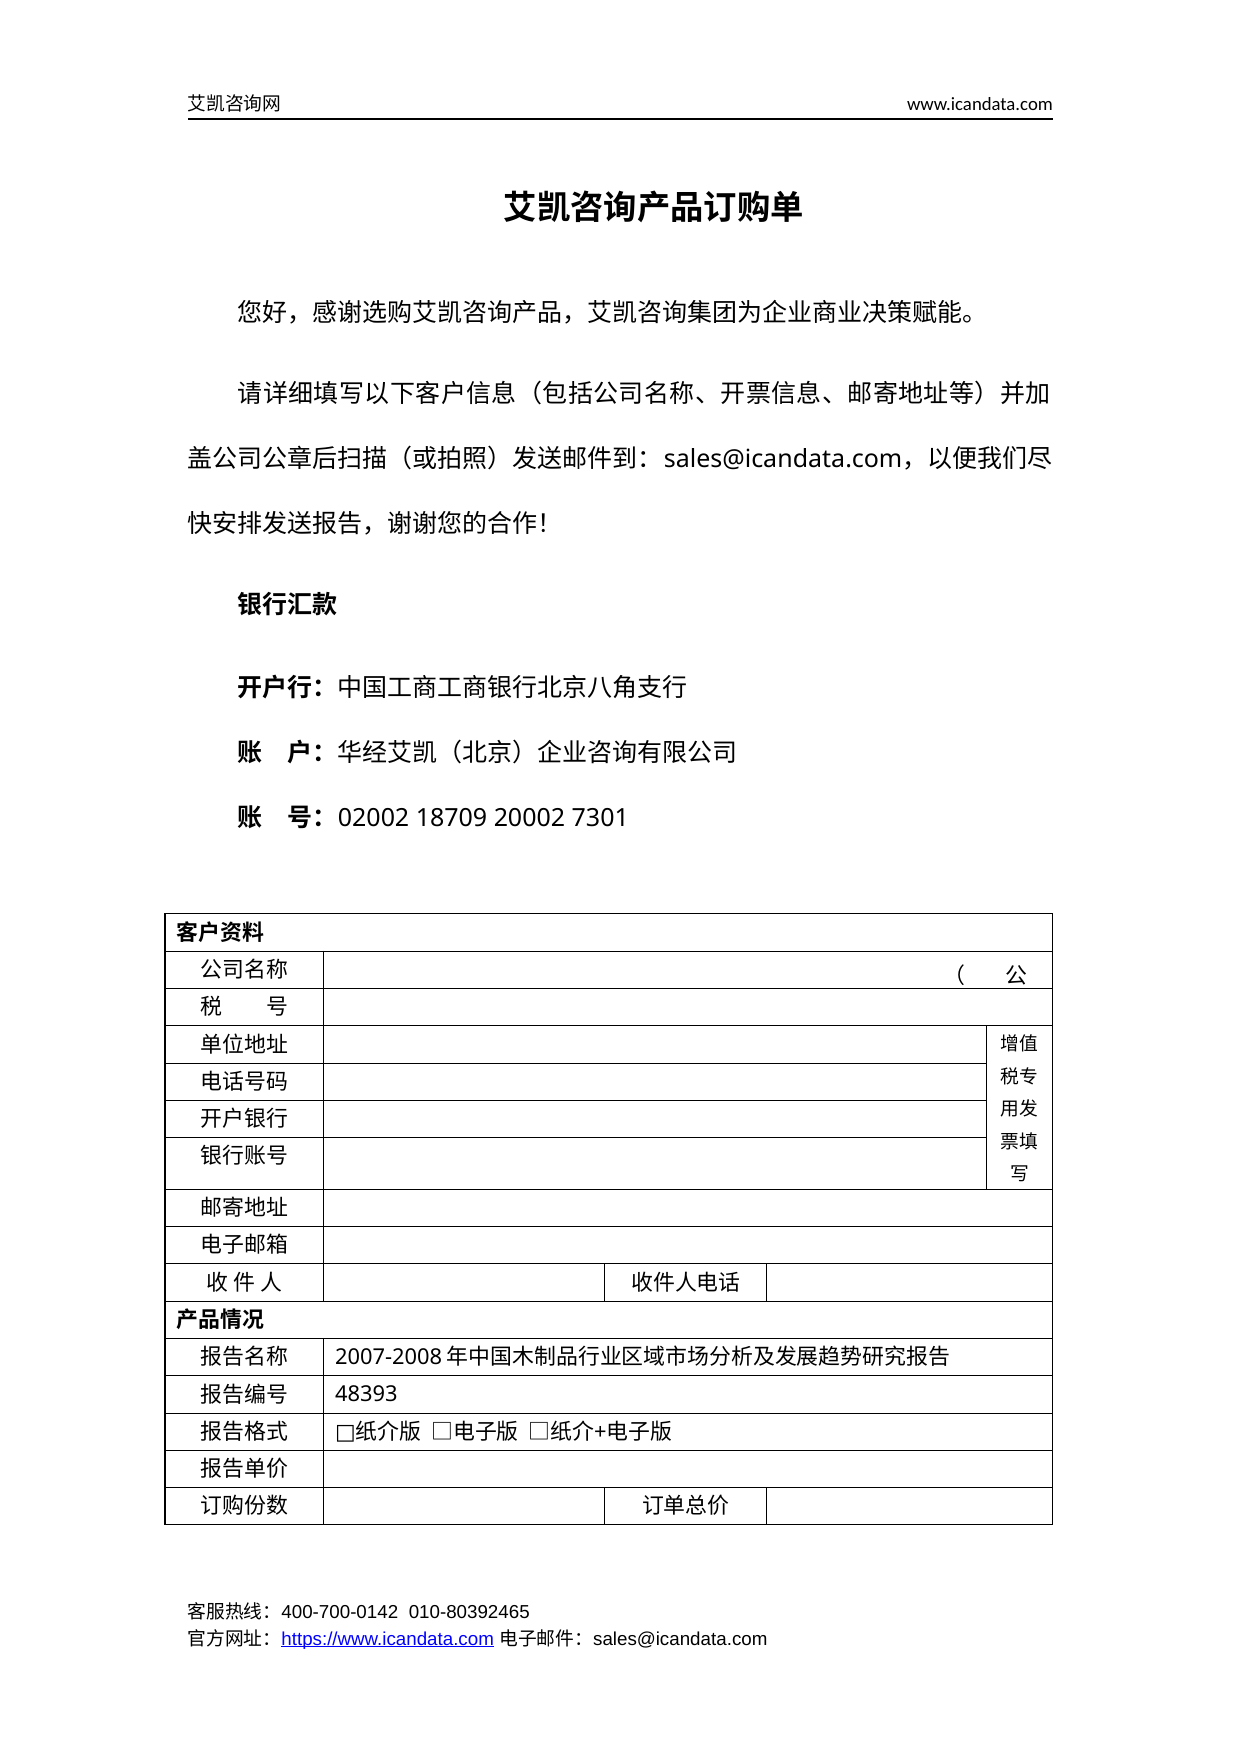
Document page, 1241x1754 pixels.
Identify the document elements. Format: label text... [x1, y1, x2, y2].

table_cell [324, 989, 1052, 1025]
table_cell 报告格式 [166, 1414, 323, 1450]
table_cell 单位地址 [166, 1026, 323, 1062]
table_cell 报告编号 [166, 1376, 323, 1412]
table_cell 电话号码 [166, 1064, 323, 1100]
table_cell 税 号 [166, 989, 323, 1025]
text 艾凯咨询产品订购单 [187, 172, 1053, 237]
table_cell [324, 1026, 986, 1062]
table_cell 电子邮箱 [166, 1227, 323, 1263]
text 账 户：华经艾凯（北京）企业咨询有限公司 [187, 718, 1053, 783]
table_cell 增值税专用发票填写 [987, 1026, 1052, 1189]
text 开户行：中国工商工商银行北京八角支行 [187, 653, 1053, 718]
table_cell 银行账号 [166, 1138, 323, 1189]
table_cell [324, 1101, 986, 1137]
table_cell 48393 [324, 1376, 1052, 1412]
text 请详细填写以下客户信息（包括公司名称、开票信息、邮寄地址等）并加盖公司公章后扫描（或拍照）发送邮件到：sales@icandata.com，以便我们尽快安排发送报告，谢谢您的合作！ [187, 359, 1053, 554]
table_cell [767, 1264, 1052, 1301]
table_cell [324, 1451, 1052, 1487]
table_cell 收件人电话 [605, 1264, 766, 1301]
table_cell [324, 1190, 1052, 1226]
table_cell 订单总价 [605, 1488, 766, 1524]
table_cell 2007-2008年中国木制品行业区域市场分析及发展趋势研究报告 [324, 1339, 1052, 1375]
table_cell 邮寄地址 [166, 1190, 323, 1226]
text 账 号：02002 18709 20002 7301 [187, 783, 1053, 848]
table_cell 开户银行 [166, 1101, 323, 1137]
table_cell 公司名称 [166, 952, 323, 988]
table_cell [324, 1488, 604, 1524]
table_cell [767, 1488, 1052, 1524]
text 银行汇款 [187, 570, 1053, 635]
table_cell 订购份数 [166, 1488, 323, 1524]
table_cell 报告单价 [166, 1451, 323, 1487]
table_cell 报告名称 [166, 1339, 323, 1375]
table_cell 产品情况 [166, 1302, 1052, 1338]
table_cell 收 件 人 [166, 1264, 323, 1301]
text 您好，感谢选购艾凯咨询产品，艾凯咨询集团为企业商业决策赋能。 [187, 278, 1053, 343]
table_cell [324, 1064, 986, 1100]
table_cell [324, 952, 1052, 988]
table_cell [324, 1227, 1052, 1263]
table_cell [324, 1264, 604, 1301]
table_cell □纸介版 □电子版 □纸介+电子版 [324, 1414, 1052, 1450]
table_header 客户资料 [166, 914, 1052, 951]
table_cell [324, 1138, 986, 1189]
